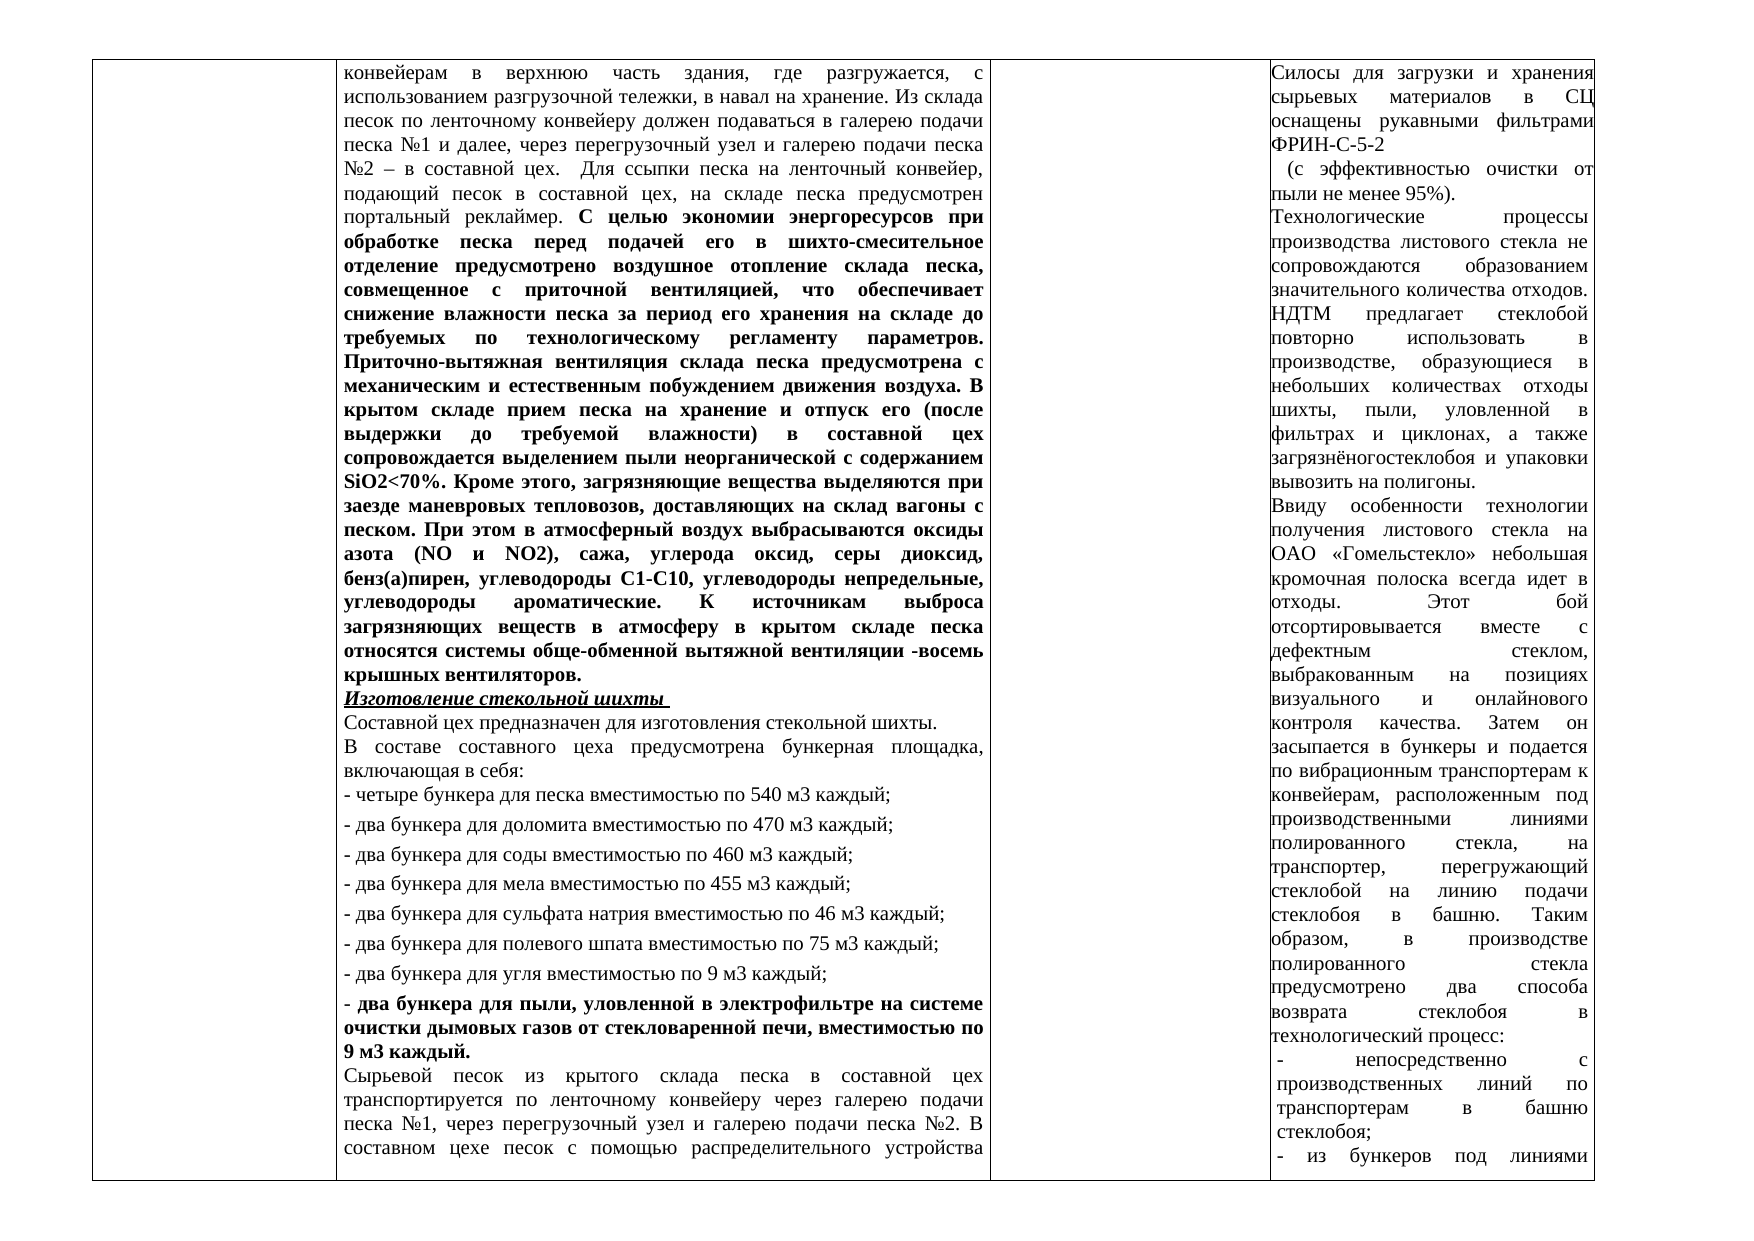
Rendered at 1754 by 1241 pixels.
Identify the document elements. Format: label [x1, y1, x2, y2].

table_cell [991, 60, 1270, 1180]
table_cell [337, 60, 990, 1180]
table_cell [1271, 60, 1594, 1180]
table_cell [93, 60, 336, 1180]
